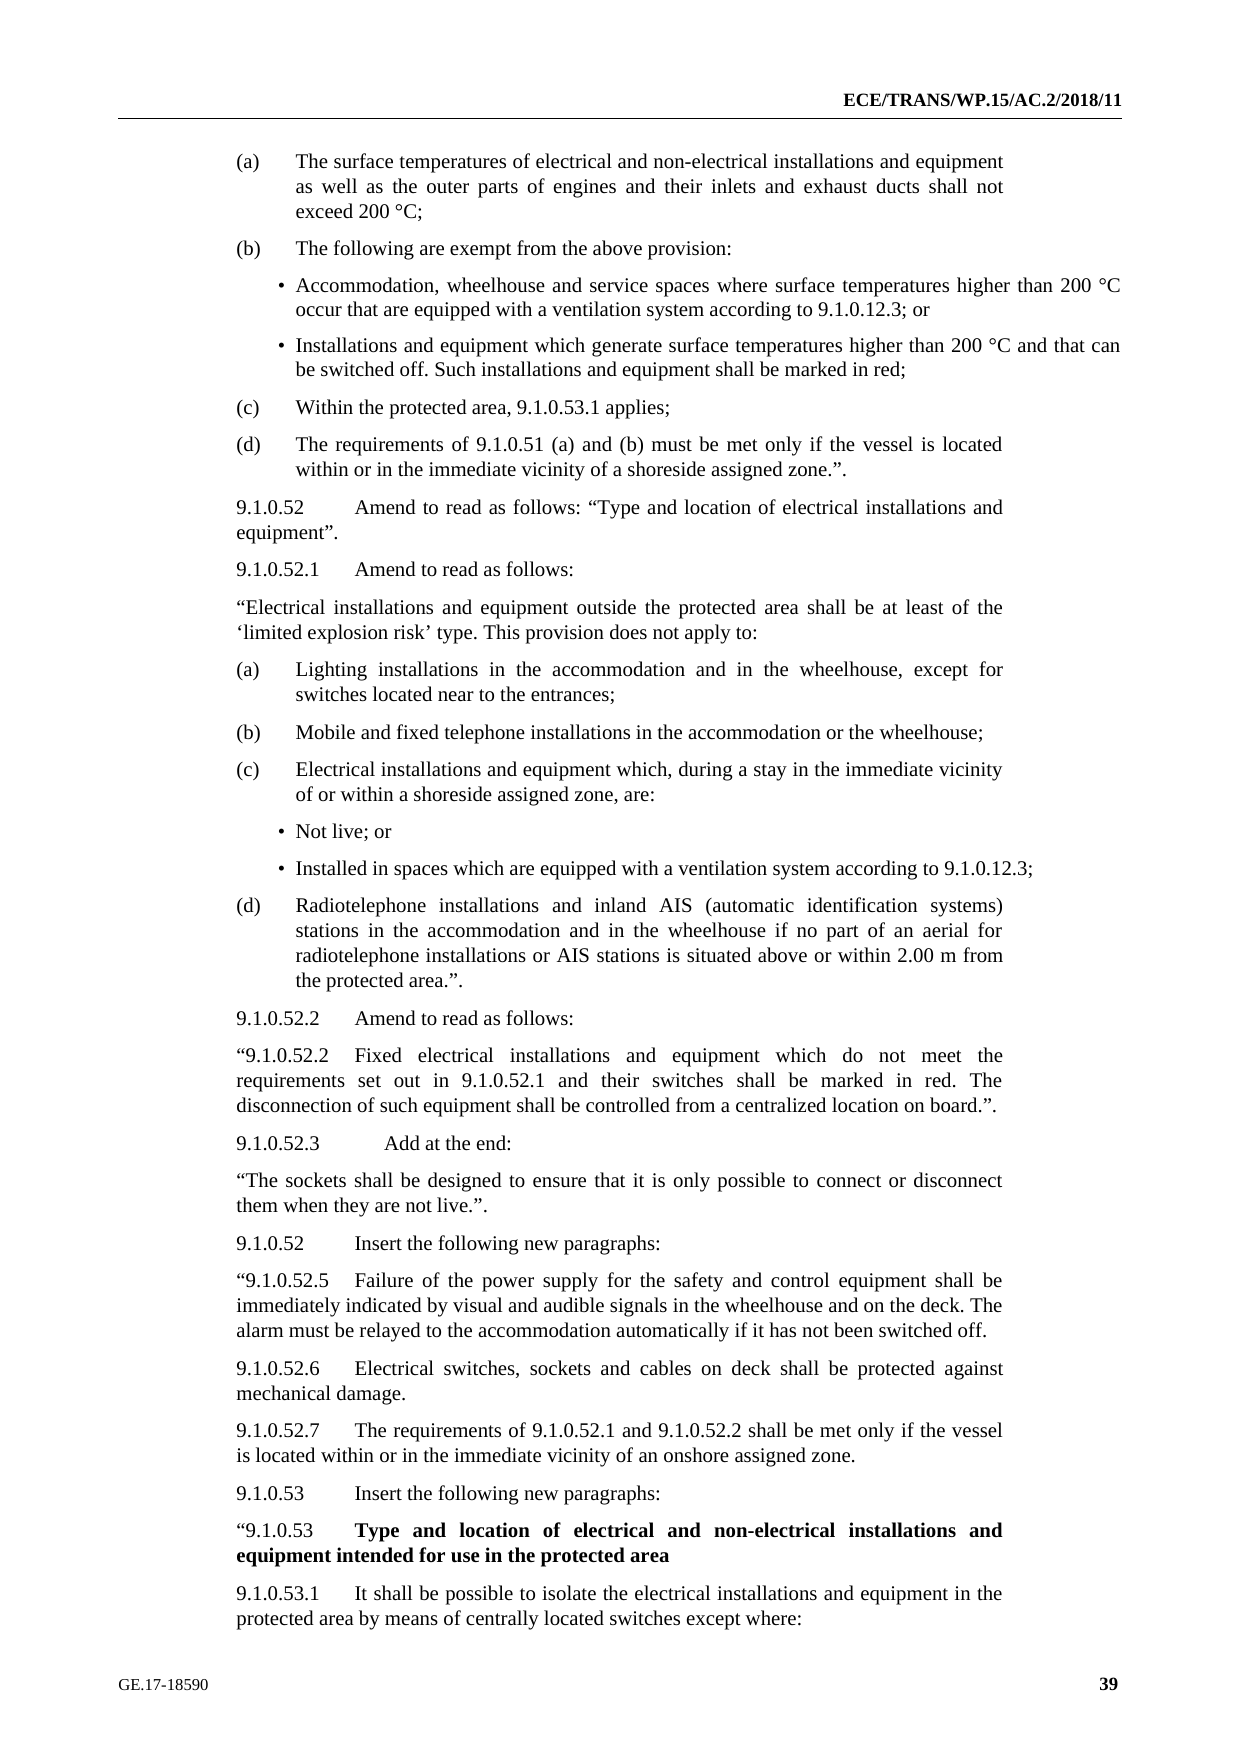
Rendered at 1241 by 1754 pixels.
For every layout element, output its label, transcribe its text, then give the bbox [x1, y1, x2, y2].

text (a) The surface temperatures of electrical and non-electrical installations and equipment as well as the outer parts of engines and their inlets and exhaust ducts shall not exceed 200 °C; [236, 148, 1004, 223]
text (c) Within the protected area, 9.1.0.53.1 applies; [236, 394, 1004, 419]
text 9.1.0.52.6 Electrical switches, sockets and cables on deck shall be protected against mechanical damage. [236, 1354, 1004, 1404]
text “The sockets shall be designed to ensure that it is only possible to connect or disconnect them when they are not live.”. [236, 1167, 1004, 1217]
text 9.1.0.52 Amend to read as follows: “Type and location of electrical installations and equipment”. [236, 494, 1004, 544]
text (d) Radiotelephone installations and inland AIS (automatic identification systems) stations in the accommodation and in the wheelhouse if no part of an aerial for radiotelephone installations or AIS stations is situated above or within 2.00 m from the protected area.”. [236, 892, 1004, 992]
text “Electrical installations and equipment outside the protected area shall be at least of the ‘limited explosion risk’ type. This provision does not apply to: [236, 594, 1004, 644]
text (b) The following are exempt from the above provision: [236, 235, 1004, 260]
text 9.1.0.52 Insert the following new paragraphs: [236, 1229, 1004, 1254]
text Not live; or [278, 819, 1122, 843]
text 9.1.0.52.3 Add at the end: [236, 1129, 1004, 1154]
text Accommodation, wheelhouse and service spaces where surface temperatures higher than 200 °C occur that are equipped with a ventilation system according to 9.1.0.12.3; or [278, 273, 1122, 321]
text 9.1.0.52.2 Amend to read as follows: [236, 1004, 1004, 1029]
text (d) The requirements of 9.1.0.51 (a) and (b) must be met only if the vessel is located within or in the immediate vicinity of a shoreside assigned zone.”. [236, 431, 1004, 481]
text (c) Electrical installations and equipment which, during a stay in the immediate vicinity of or within a shoreside assigned zone, are: [236, 756, 1004, 806]
text 9.1.0.53 Insert the following new paragraphs: [236, 1479, 1004, 1504]
text 9.1.0.52.7 The requirements of 9.1.0.52.1 and 9.1.0.52.2 shall be met only if the vessel is located within or in the immediate vicinity of an onshore assigned zone. [236, 1417, 1004, 1467]
text (b) Mobile and fixed telephone installations in the accommodation or the wheelhouse; [236, 719, 1004, 744]
text 9.1.0.52.1 Amend to read as follows: [236, 556, 1004, 581]
text 9.1.0.53.1 It shall be possible to isolate the electrical installations and equipment in the protected area by means of centrally located switches except where: [236, 1579, 1004, 1629]
text “9.1.0.53 Type and location of electrical and non-electrical installations and equipment intended for use in the protected area [236, 1517, 1004, 1567]
text “9.1.0.52.2 Fixed electrical installations and equipment which do not meet the requirements set out in 9.1.0.52.1 and their switches shall be marked in red. The disconnection of such equipment shall be controlled from a centralized location on board.”. [236, 1042, 1004, 1117]
text Installations and equipment which generate surface temperatures higher than 200 °C and that can be switched off. Such installations and equipment shall be marked in red; [278, 333, 1122, 381]
text Installed in spaces which are equipped with a ventilation system according to 9.1.0.12.3; [278, 855, 1122, 879]
text “9.1.0.52.5 Failure of the power supply for the safety and control equipment shall be immediately indicated by visual and audible signals in the wheelhouse and on the deck. The alarm must be relayed to the accommodation automatically if it has not been switched off. [236, 1267, 1004, 1342]
text (a) Lighting installations in the accommodation and in the wheelhouse, except for switches located near to the entrances; [236, 656, 1004, 706]
